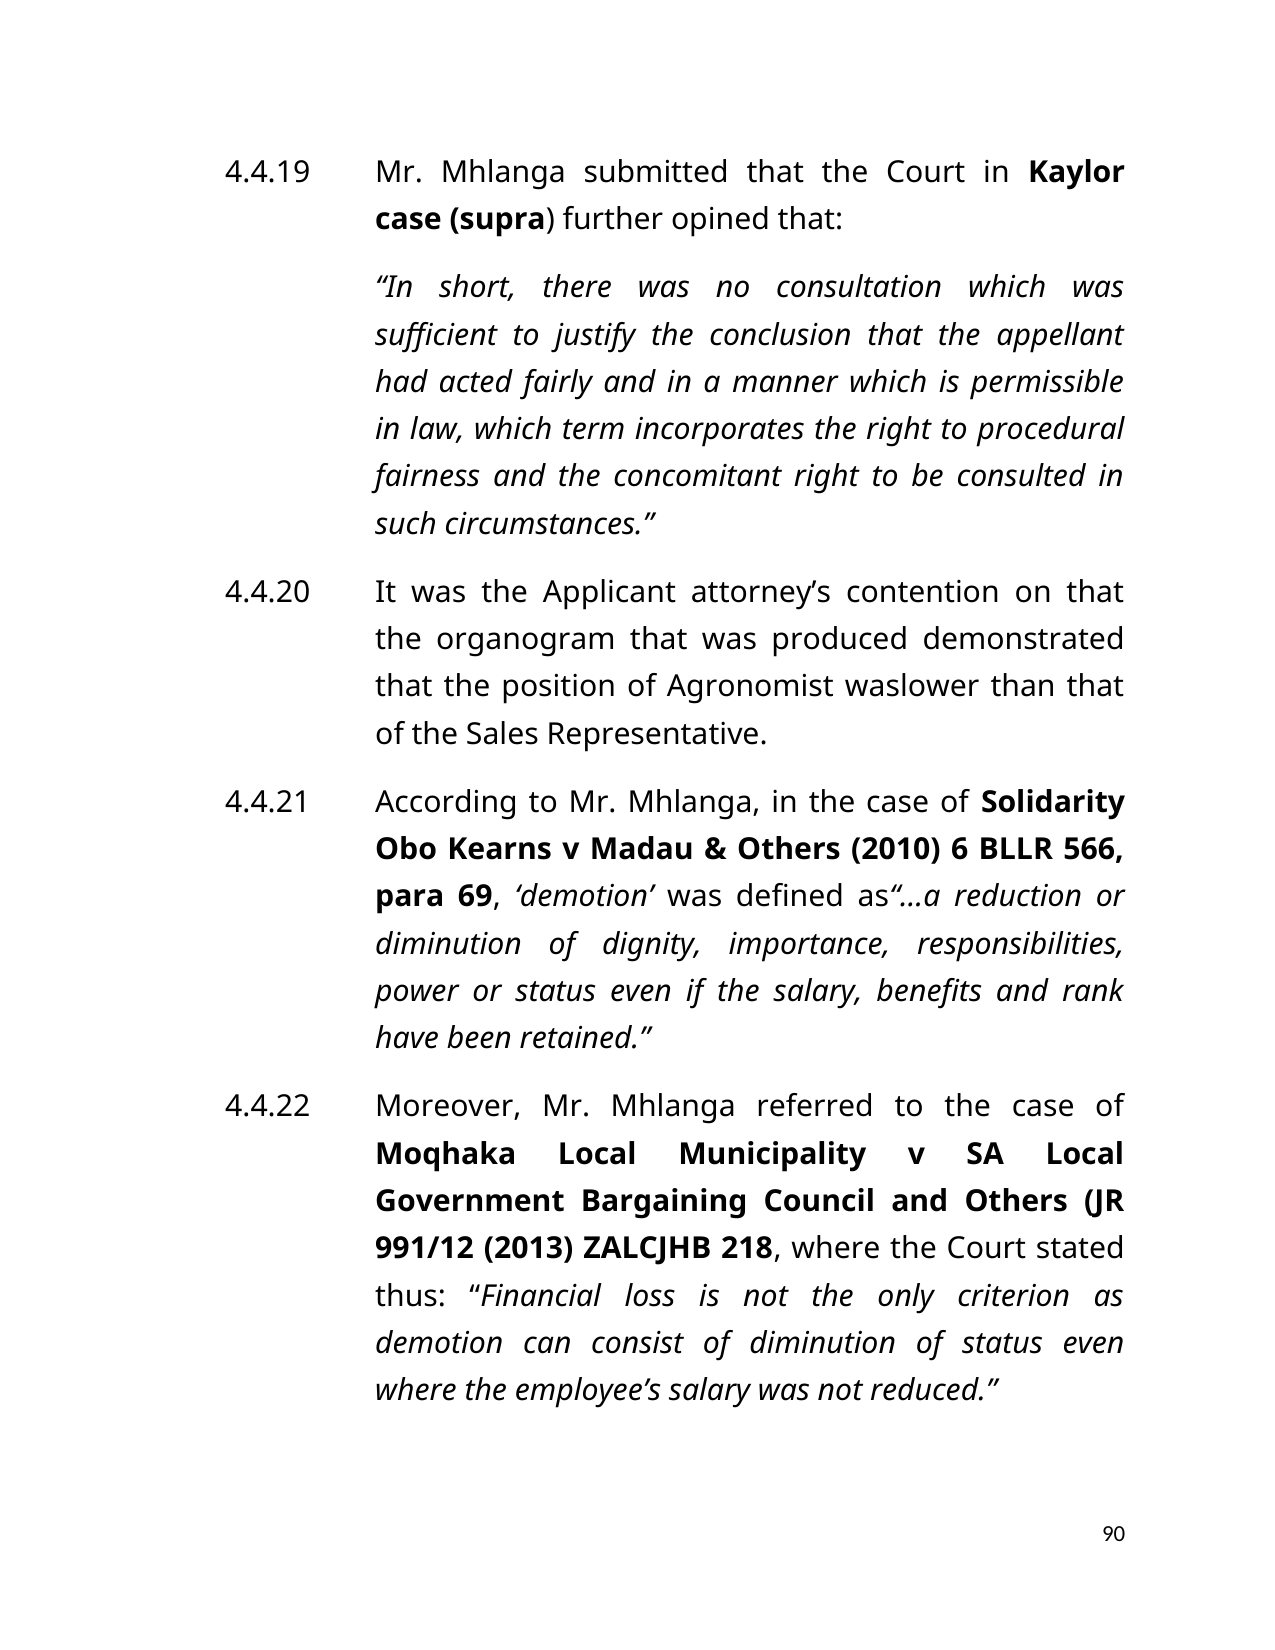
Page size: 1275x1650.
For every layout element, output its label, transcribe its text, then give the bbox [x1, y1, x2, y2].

text “In short, there was no consultation which was sufficient to justify the conclusion that the appellant had acted fairly and in a manner which is permissible in law, which term incorporates the right to procedural fairness and the concomitant right to be consulted in such circumstances.” [225, 265, 1125, 543]
text 4.4.19 Mr. Mhlanga submitted that the Court in Kaylor case (supra) further opined that: [225, 150, 1125, 238]
text 4.4.21 According to Mr. Mhlanga, in the case of Solidarity Obo Kearns v Madau & Others (2010) 6 BLLR 566, para 69, ‘demotion’ was defined as“…a reduction or diminution of dignity, importance, responsibilities, power or status even if the salary, benefits and rank have been retained.” [225, 780, 1125, 1058]
text 4.4.20 It was the Applicant attorney’s contention on that the organogram that was produced demonstrated that the position of Agronomist waslower than that of the Sales Representative. [225, 570, 1125, 753]
text 4.4.22 Moreover, Mr. Mhlanga referred to the case of Moqhaka Local Municipality v SA Local Government Bargaining Council and Others (JR 991/12 (2013) ZALCJHB 218, where the Court stated thus: “Financial loss is not the only criterion as demotion can consist of diminution of status even where the employee’s salary was not reduced.” [225, 1084, 1125, 1409]
